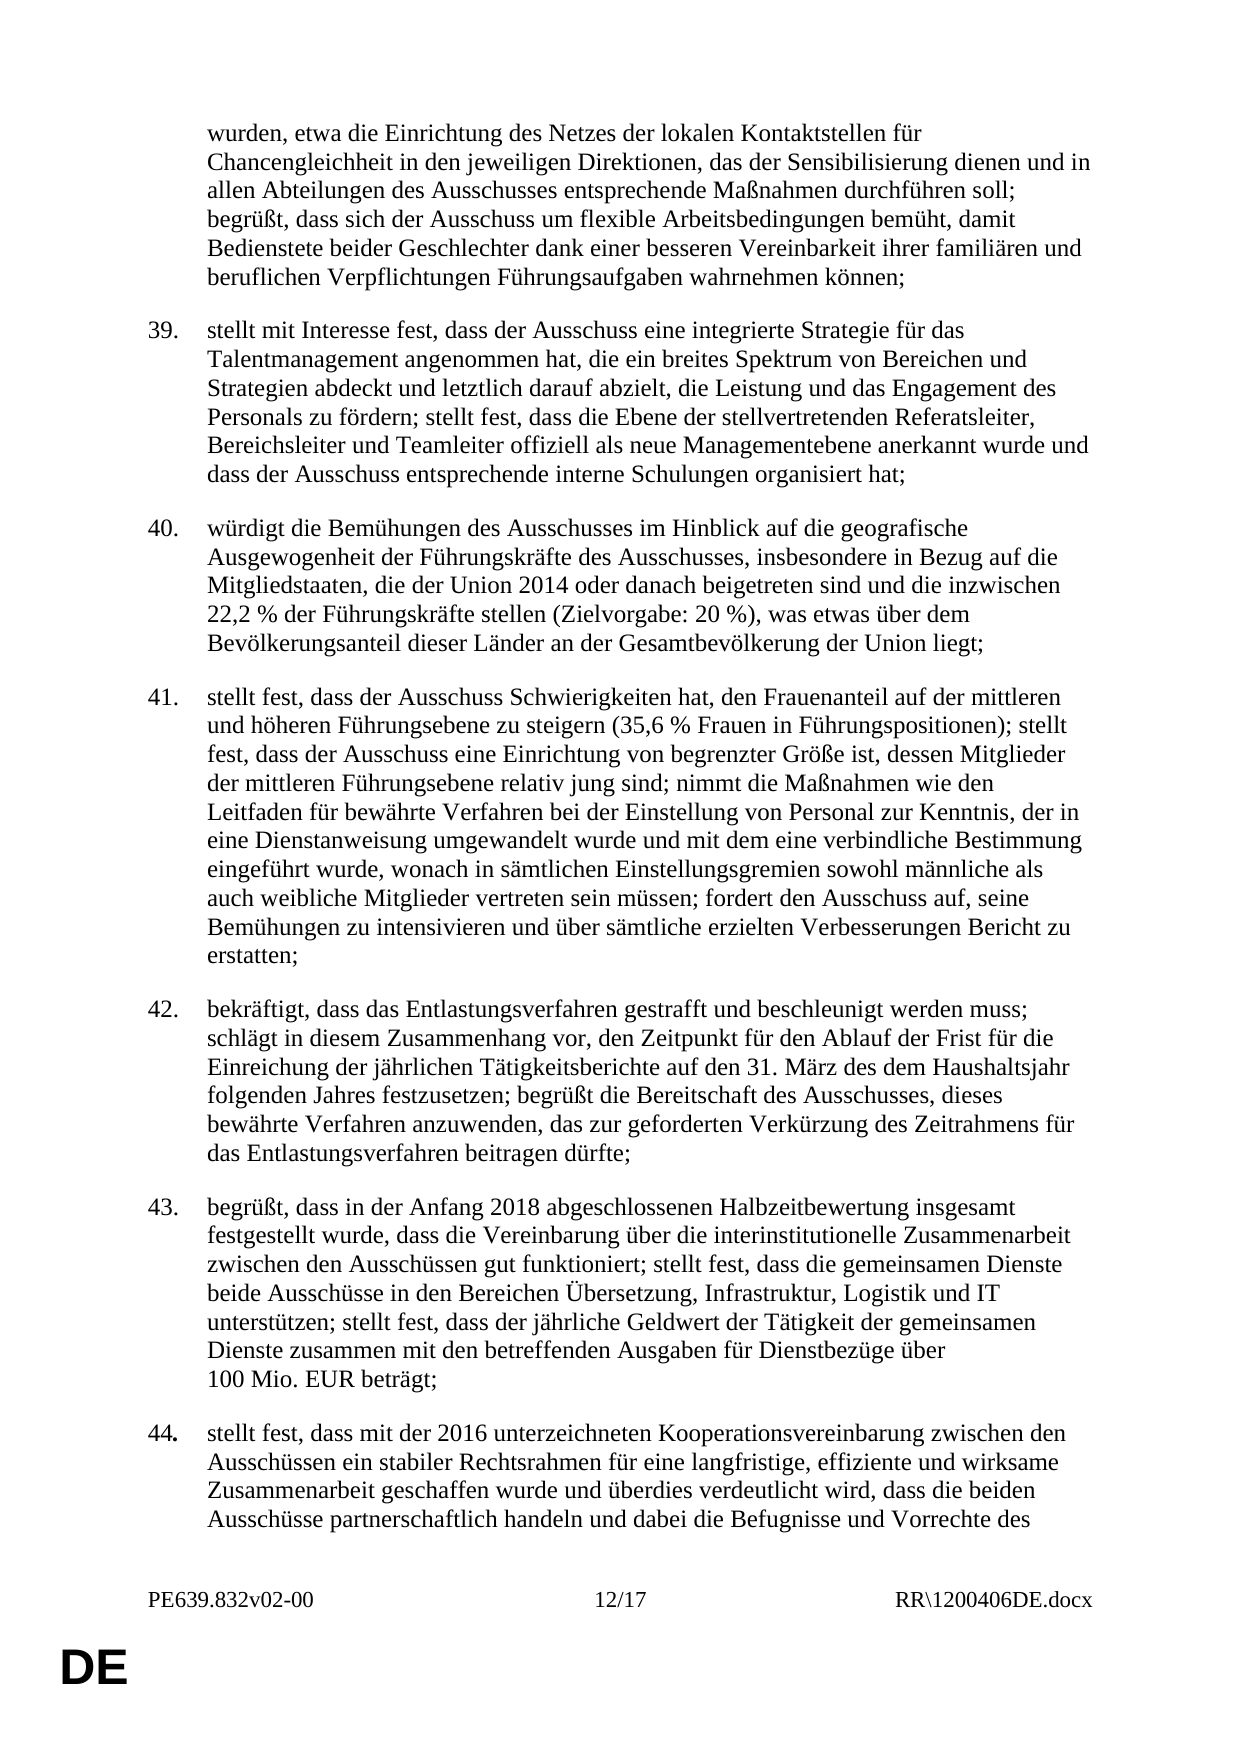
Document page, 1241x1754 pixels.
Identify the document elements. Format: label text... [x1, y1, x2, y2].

text 42. bekräftigt, dass das Entlastungsverfahren gestrafft und beschleunigt werden muss; schlägt in diesem Zusammenhang vor, den Zeitpunkt für den Ablauf der Frist für die Einreichung der jährlichen Tätigkeitsberichte auf den 31. März des dem Haushaltsjahr folgenden Jahres festzusetzen; begrüßt die Bereitschaft des Ausschusses, dieses bewährte Verfahren anzuwenden, das zur geforderten Verkürzung des Zeitrahmens für das Entlastungsverfahren beitragen dürfte; [148, 994, 1092, 1167]
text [148, 118, 1092, 291]
text 40. würdigt die Bemühungen des Ausschusses im Hinblick auf die geografische Ausgewogenheit der Führungskräfte des Ausschusses, insbesondere in Bezug auf die Mitgliedstaaten, die der Union 2014 oder danach beigetreten sind und die inzwischen 22,2 % der Führungskräfte stellen (Zielvorgabe: 20 %), was etwas über dem Bevölkerungsanteil dieser Länder an der Gesamtbevölkerung der Union liegt; [148, 513, 1092, 657]
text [148, 1418, 1092, 1533]
text 41. stellt fest, dass der Ausschuss Schwierigkeiten hat, den Frauenanteil auf der mittleren und höheren Führungsebene zu steigern (35,6 % Frauen in Führungspositionen); stellt fest, dass der Ausschuss eine Einrichtung von begrenzter Größe ist, dessen Mitglieder der mittleren Führungsebene relativ jung sind; nimmt die Maßnahmen wie den Leitfaden für bewährte Verfahren bei der Einstellung von Personal zur Kenntnis, der in eine Dienstanweisung umgewandelt wurde und mit dem eine verbindliche Bestimmung eingeführt wurde, wonach in sämtlichen Einstellungsgremien sowohl männliche als auch weibliche Mitglieder vertreten sein müssen; fordert den Ausschuss auf, seine Bemühungen zu intensivieren und über sämtliche erzielten Verbesserungen Bericht zu erstatten; [148, 682, 1092, 969]
text 39. stellt mit Interesse fest, dass der Ausschuss eine integrierte Strategie für das Talentmanagement angenommen hat, die ein breites Spektrum von Bereichen und Strategien abdeckt und letztlich darauf abzielt, die Leistung und das Engagement des Personals zu fördern; stellt fest, dass die Ebene der stellvertretenden Referatsleiter, Bereichsleiter und Teamleiter offiziell als neue Managementebene anerkannt wurde und dass der Ausschuss entsprechende interne Schulungen organisiert hat; [148, 316, 1092, 488]
text 43. begrüßt, dass in der Anfang 2018 abgeschlossenen Halbzeitbewertung insgesamt festgestellt wurde, dass die Vereinbarung über die interinstitutionelle Zusammenarbeit zwischen den Ausschüssen gut funktioniert; stellt fest, dass die gemeinsamen Dienste beide Ausschüsse in den Bereichen Übersetzung, Infrastruktur, Logistik und IT unterstützen; stellt fest, dass der jährliche Geldwert der Tätigkeit der gemeinsamen Dienste zusammen mit den betreffenden Ausgaben für Dienstbezüge über 100 Mio. EUR beträgt; [148, 1192, 1092, 1393]
